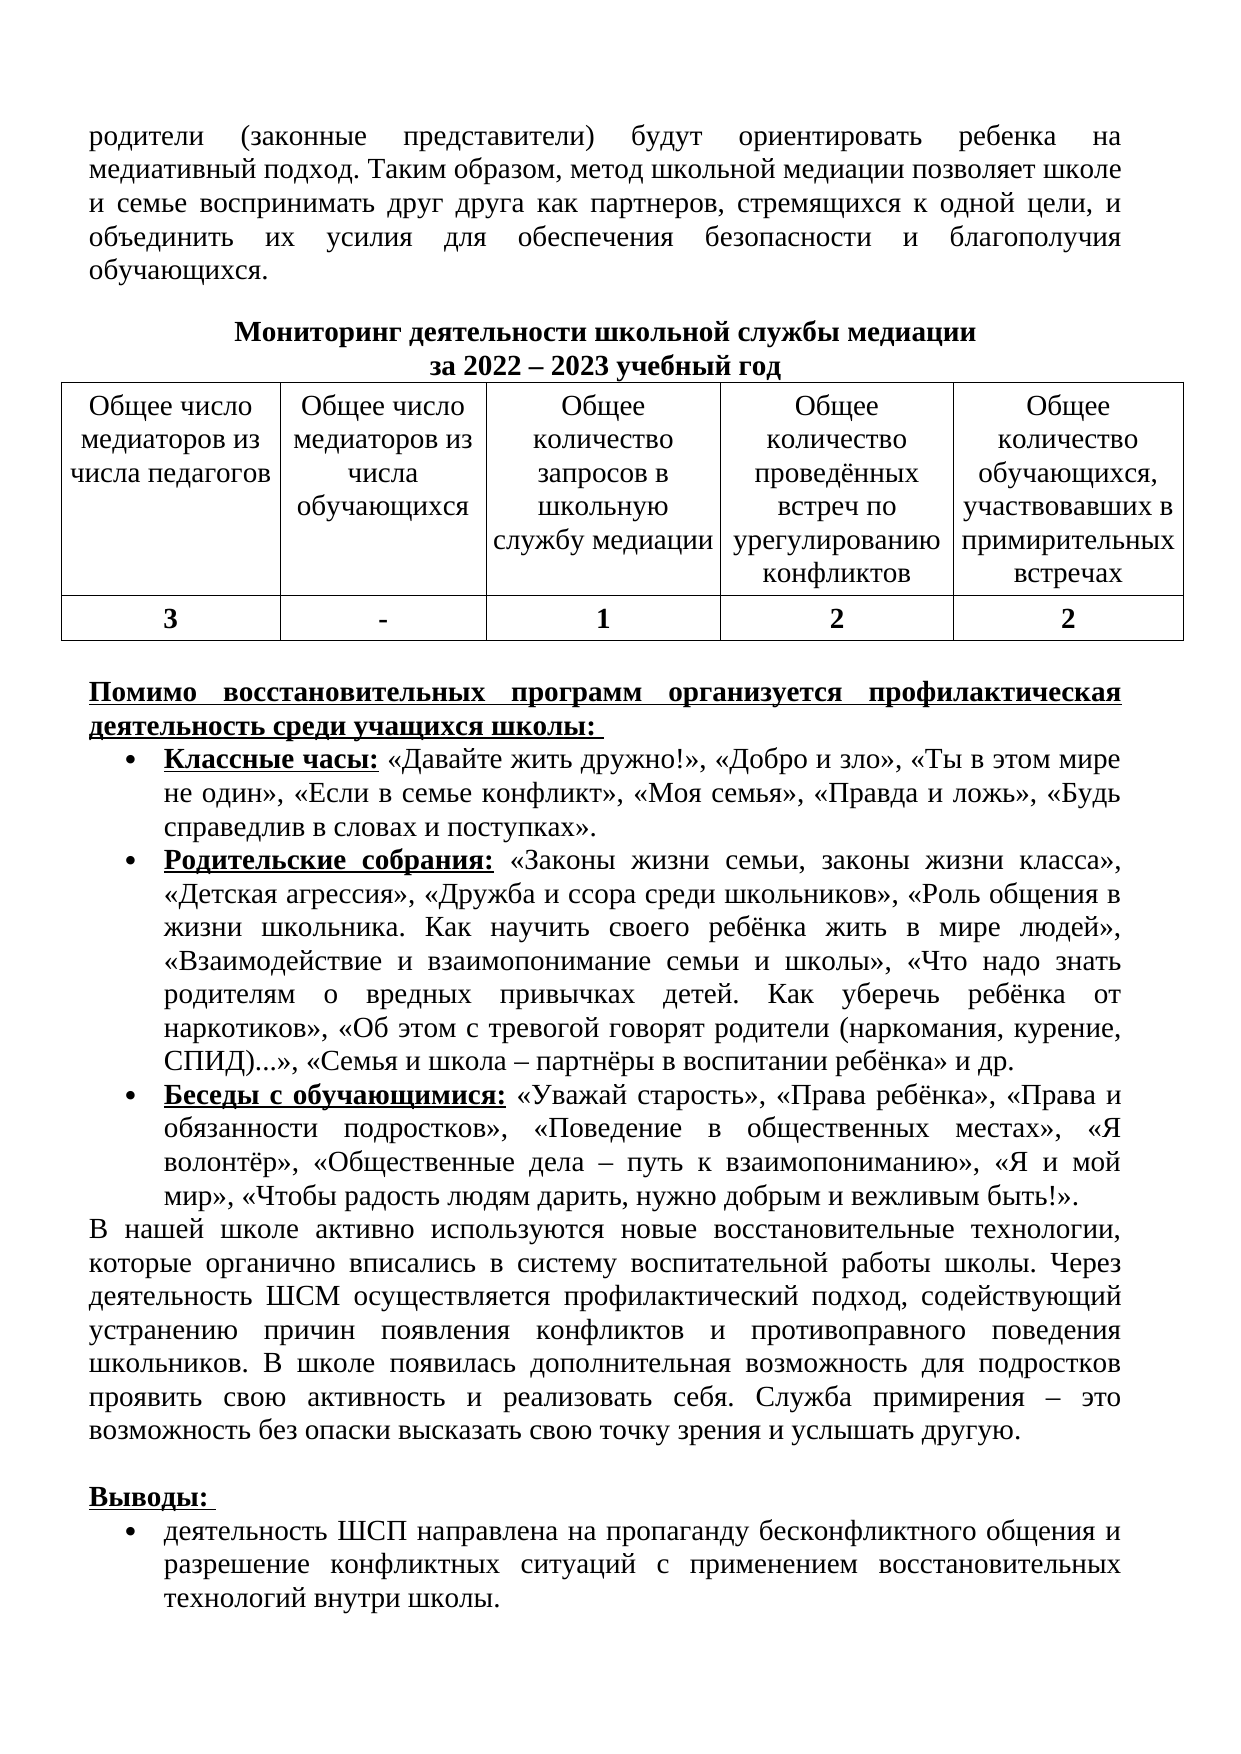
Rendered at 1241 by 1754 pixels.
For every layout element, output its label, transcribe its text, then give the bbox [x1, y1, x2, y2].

table_header Общее количество запросов в школьную службу медиации [487, 383, 720, 595]
table_header Общее число медиаторов из числа обучающихся [281, 383, 486, 595]
table_header Общее количество обучающихся, участвовавших в примирительных встречах [954, 383, 1183, 595]
table_cell - [281, 596, 486, 640]
list деятельность ШСП направлена на пропаганду бесконфликтного общения и разрешение конфликтных ситуаций с применением восстановительных технологий внутри школы. [126, 1513, 1122, 1614]
list Беседы с обучающимися: «Уважай старость», «Права ребёнка», «Права и обязанности подростков», «Поведение в общественных местах», «Я волонтёр», «Общественные дела – путь к взаимопониманию», «Я и мой мир», «Чтобы радость людям дарить, нужно добрым и вежливым быть!». [126, 1077, 1122, 1211]
table_cell 1 [487, 596, 720, 640]
text Выводы: [89, 1479, 1122, 1513]
list Классные часы: «Давайте жить дружно!», «Добро и зло», «Ты в этом мире не один», «Если в семье конфликт», «Моя семья», «Правда и ложь», «Будь справедлив в словах и поступках». [126, 742, 1122, 842]
table_cell 2 [954, 596, 1183, 640]
text Помимо восстановительных программ организуется профилактическая деятельность среди учащихся школы: [89, 705, 1122, 742]
text Помимо восстановительных программ организуется профилактическая деятельность среди учащихся школы: [89, 674, 1122, 704]
text В нашей школе активно используются новые восстановительные технологии, которые органично вписались в систему воспитательной работы школы. Через деятельность ШСМ осуществляется профилактический подход, содействующий устранению причин появления конфликтов и противоправного поведения школьников. В школе появилась дополнительная возможность для подростков проявить свою активность и реализовать себя. Служба примирения – это возможность без опаски высказать свою точку зрения и услышать другую. [89, 1211, 1122, 1446]
table_header Общее количество проведённых встреч по урегулированию конфликтов [721, 383, 953, 595]
text Мониторинг деятельности школьной службы медиации за 2022 – 2023 учебный год [89, 314, 1122, 382]
table_cell 3 [62, 596, 280, 640]
table_cell 2 [721, 596, 953, 640]
table_header Общее число медиаторов из числа педагогов [62, 383, 280, 595]
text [89, 118, 1122, 286]
list Родительские собрания: «Законы жизни семьи, законы жизни класса», «Детская агрессия», «Дружба и ссора среди школьников», «Роль общения в жизни школьника. Как научить своего ребёнка жить в мире людей», «Взаимодействие и взаимопонимание семьи и школы», «Что надо знать родителям о вредных привычках детей. Как уберечь ребёнка от наркотиков», «Об этом с тревогой говорят родители (наркомания, курение, СПИД)...», «Семья и школа – партнёры в воспитании ребёнка» и др. [126, 842, 1122, 1077]
